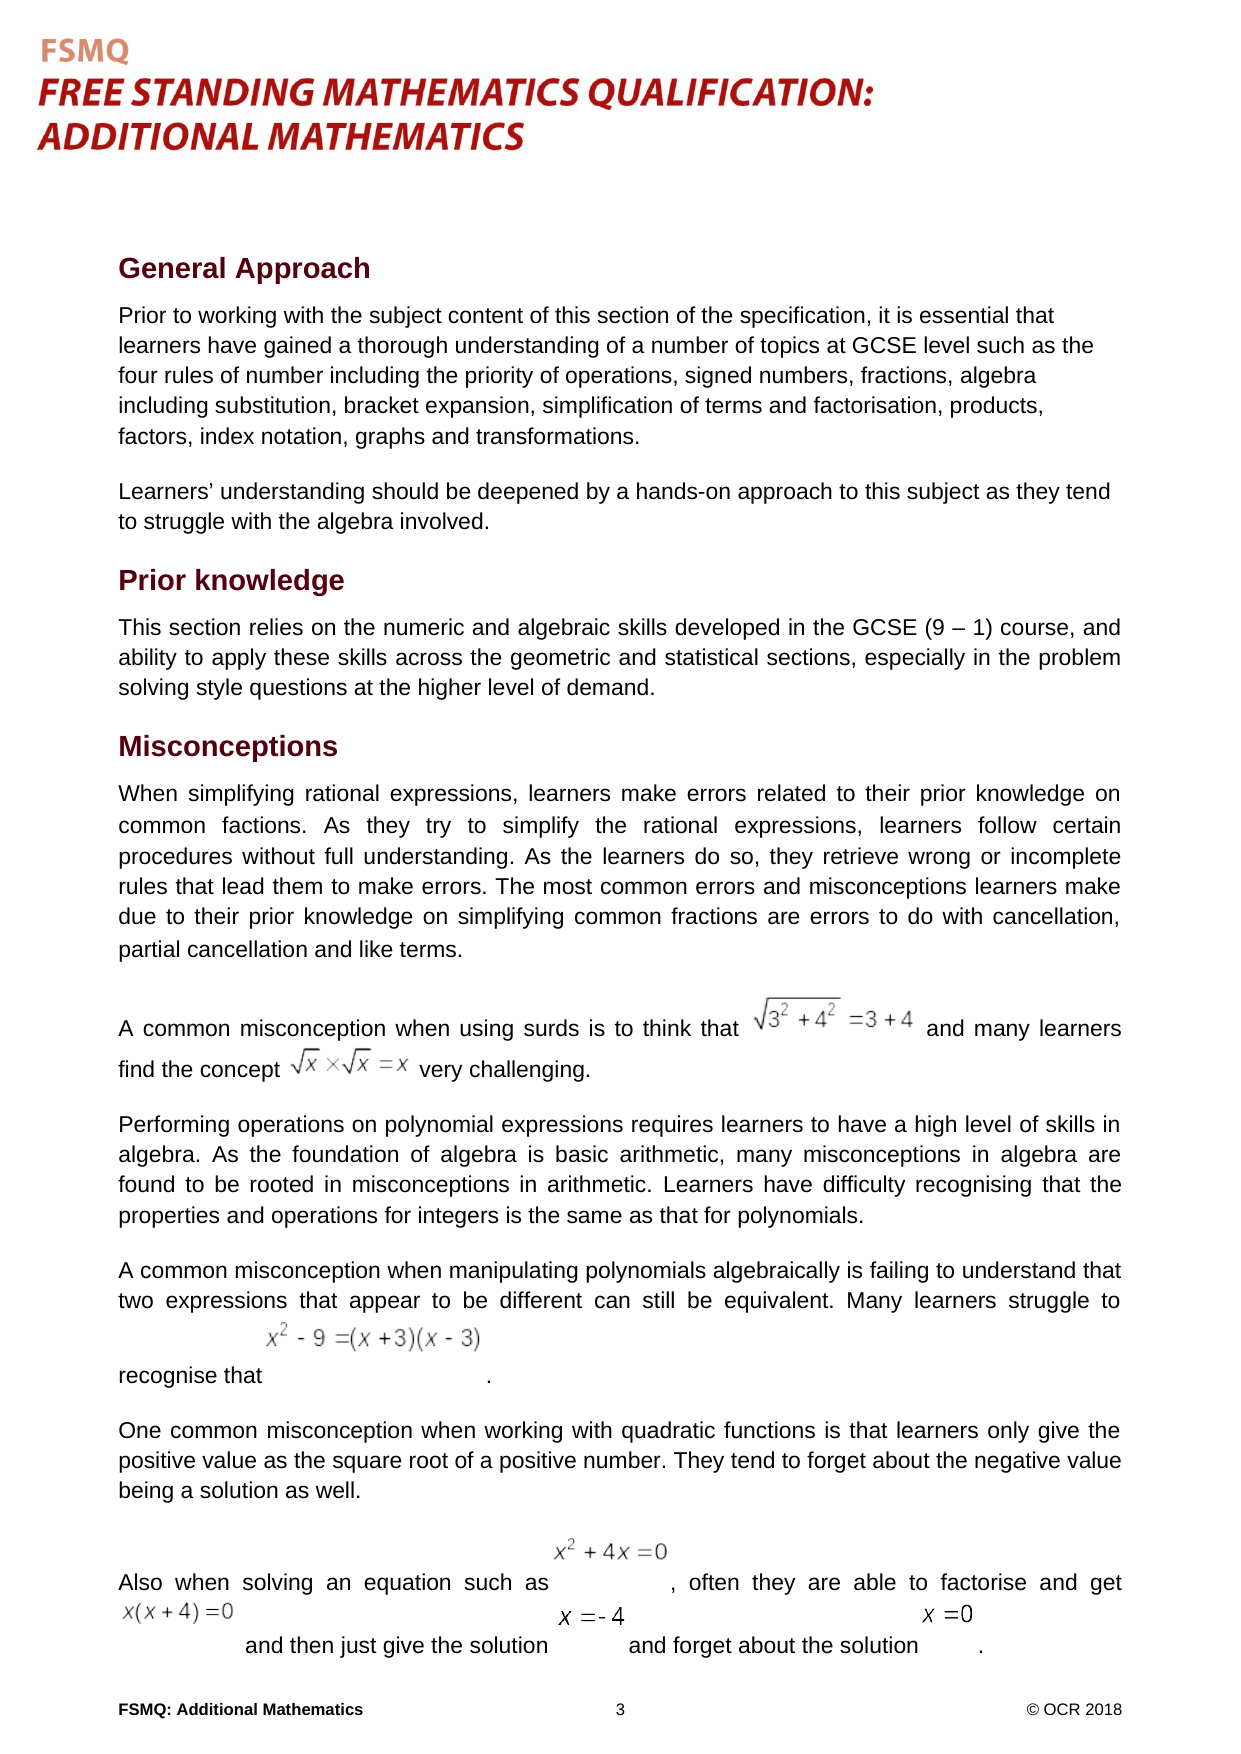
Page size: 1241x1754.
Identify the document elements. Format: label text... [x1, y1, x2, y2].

text Performing operations on polynomial expressions requires learners to have a high level of skills in algebra. As the foundation of algebra is basic arithmetic, many misconceptions in algebra are found to be rooted in misconceptions in arithmetic. Learners have difficulty recognising that the properties and operations for integers is the same as that for polynomials. [118, 1111, 1122, 1228]
subtitle Prior knowledge [118, 563, 1122, 597]
text This section relies on the numeric and algebraic skills developed in the GCSE (9 – 1) course, and ability to apply these skills across the geometric and statistical sections, especially in the problem solving style questions at the higher level of demand. [118, 614, 1122, 700]
text One common misconception when working with quadratic functions is that learners only give the positive value as the square root of a positive number. They tend to forget about the negative value being a solution as well. [118, 1417, 1122, 1504]
subtitle General Approach [118, 178, 1122, 285]
text Learners’ understanding should be deepened by a hands-on approach to this subject as they tend to struggle with the algebra involved. [118, 478, 1122, 534]
subtitle Misconceptions [118, 729, 1122, 763]
text Also when solving an equation such as, often they are able to factorise and get and then just give the solution and forget about the solution. [118, 1533, 1122, 1658]
text A common misconception when manipulating polynomials algebraically is failing to understand that two expressions that appear to be different can still be equivalent. Many learners struggle to recognise that. [118, 1257, 1122, 1388]
text A common misconception when using surds is to think that and many learners find the concept very challenging. [118, 992, 1122, 1082]
picture [0, 3, 1236, 178]
text When simplifying rational expressions, learners make errors related to their prior knowledge on common factions. As they try to simplify the rational expressions, learners follow certain procedures without full understanding. As the learners do so, they retrieve wrong or incomplete rules that lead them to make errors. The most common errors and misconceptions learners make due to their prior knowledge on simplifying common fractions are errors to do with cancellation, partial cancellation and like terms. [118, 779, 1122, 963]
text Prior to working with the subject content of this section of the specification, it is essential that learners have gained a thorough understanding of a number of topics at GCSE level such as the four rules of number including the priority of operations, signed numbers, fractions, algebra including substitution, bracket expansion, simplification of terms and factorisation, products, factors, index notation, graphs and transformations. [118, 302, 1122, 449]
